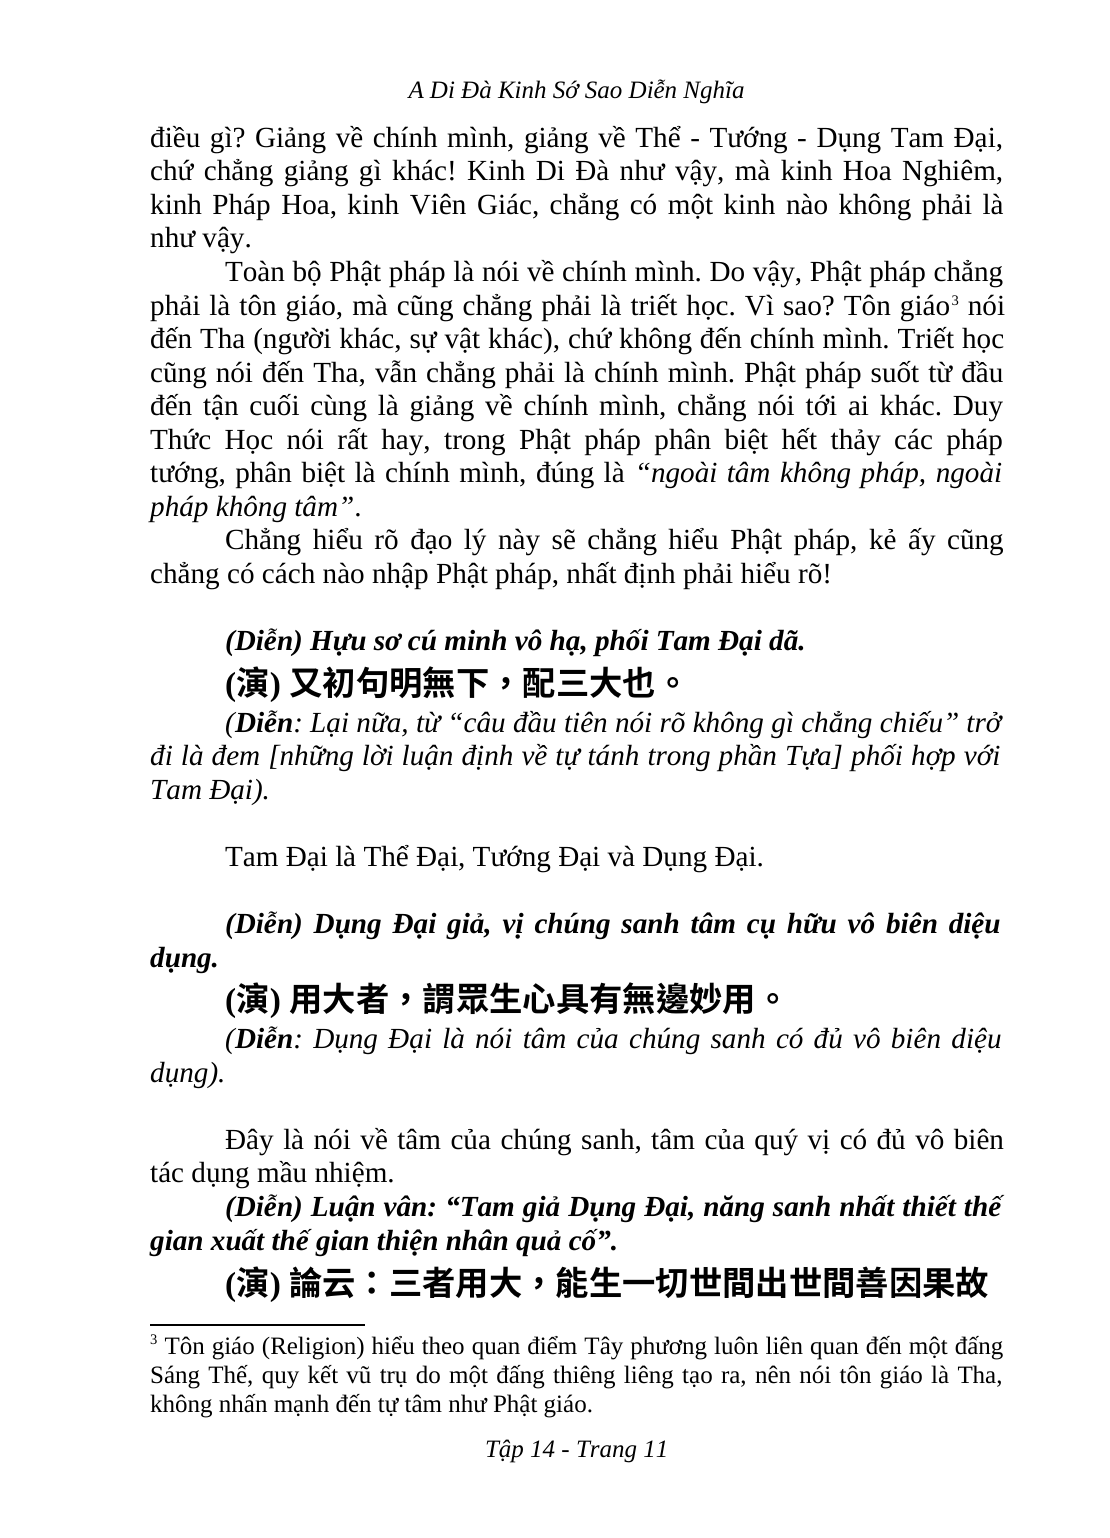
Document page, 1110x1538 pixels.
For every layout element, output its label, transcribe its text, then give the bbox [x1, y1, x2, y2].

text Đây là nói về tâm của chúng sanh, tâm của quý vị có đủ vô biên tác dụng mầu nhiệm. [150, 1122, 1005, 1189]
text (演) 用大者，謂眾生心具有無邊妙用。 [150, 973, 1005, 1021]
text (Diễn) Dụng Đại giả, vị chúng sanh tâm cụ hữu vô biên diệu dụng. [150, 906, 1005, 973]
text (Diễn: Lại nữa, từ “câu đầu tiên nói rõ không gì chẳng chiếu” trở đi là đem [những lời luận định về tự tánh trong phần Tựa] phối hợp với Tam Đại). [150, 705, 1005, 806]
text (Diễn: Dụng Đại là nói tâm của chúng sanh có đủ vô biên diệu dụng). [150, 1021, 1005, 1088]
text Toàn bộ Phật pháp là nói về chính mình. Do vậy, Phật pháp chẳng phải là tôn giáo, mà cũng chẳng phải là triết học. Vì sao? Tôn giáo nói đến Tha (người khác, sự vật khác), chứ không đến chính mình. Triết học cũng nói đến Tha, vẫn chẳng phải là chính mình. Phật pháp suốt từ đầu đến tận cuối cùng là giảng về chính mình, chẳng nói tới ai khác. Duy Thức Học nói rất hay, trong Phật pháp phân biệt hết thảy các pháp tướng, phân biệt là chính mình, đúng là “ngoài tâm không pháp, ngoài pháp không tâm”. [150, 254, 1005, 522]
text (Diễn) Luận vân: “Tam giả Dụng Đại, năng sanh nhất thiết thế gian xuất thế gian thiện nhân quả cố”. [150, 1189, 1005, 1256]
text (演) 又初句明無下，配三大也。 [150, 657, 1005, 705]
text Chẳng hiểu rõ đạo lý này sẽ chẳng hiểu Phật pháp, kẻ ấy cũng chẳng có cách nào nhập Phật pháp, nhất định phải hiểu rõ! [150, 522, 1005, 589]
text (Diễn) Hựu sơ cú minh vô hạ, phối Tam Đại dã. [150, 623, 1005, 657]
text Tam Đại là Thể Đại, Tướng Đại và Dụng Đại. [150, 839, 1005, 873]
text (演) 論云：三者用大，能生一切世間出世間善因果故 [150, 1256, 1005, 1304]
